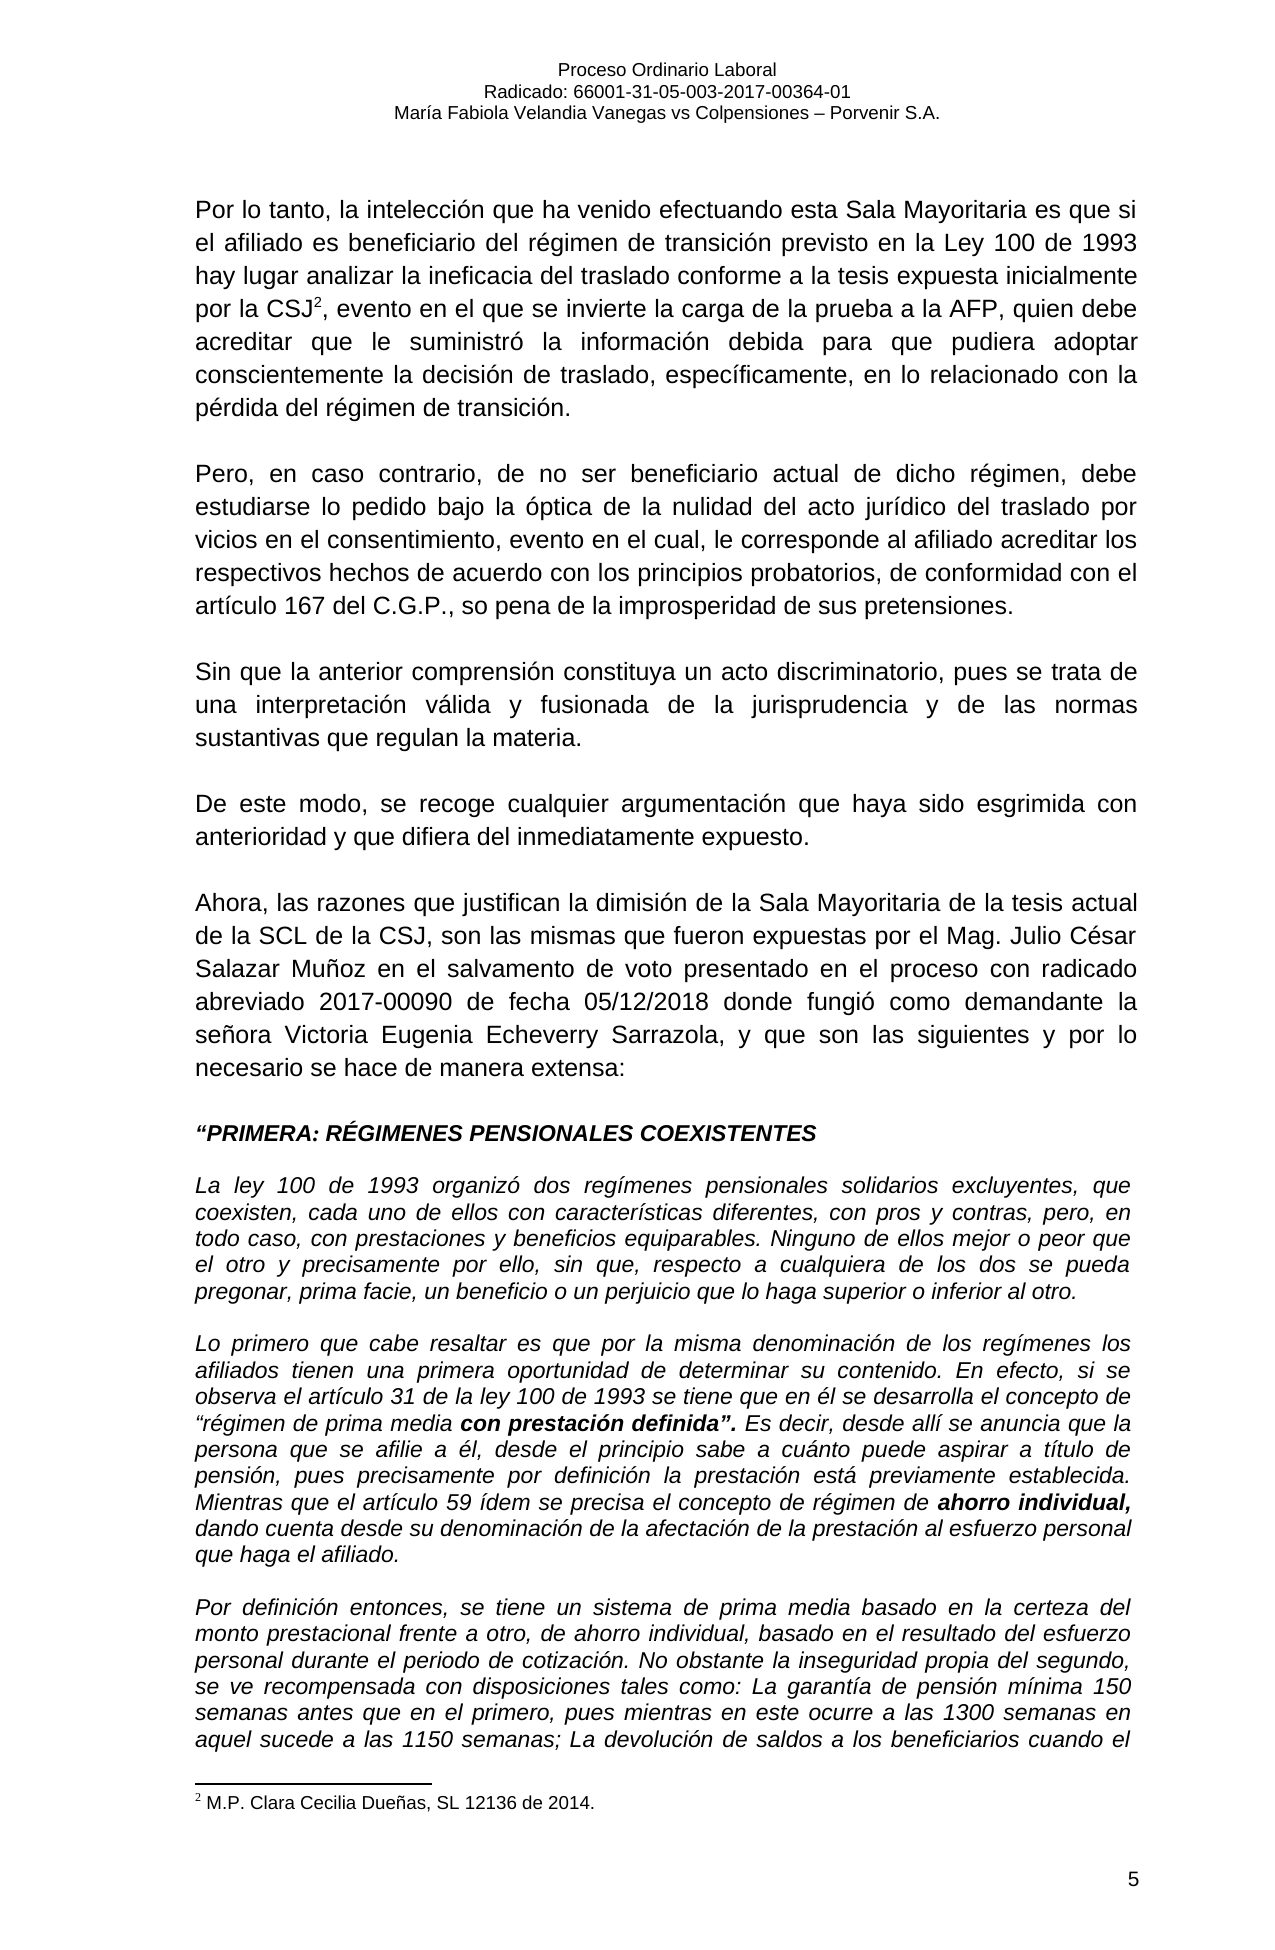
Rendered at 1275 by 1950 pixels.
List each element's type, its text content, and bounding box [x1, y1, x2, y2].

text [195, 1594, 1134, 1752]
text Lo primero que cabe resaltar es que por la misma denominación de los regímenes los afiliados tienen una primera oportunidad de determinar su contenido. En efecto, si se observa el artículo 31 de la ley 100 de 1993 se tiene que en él se desarrolla el concepto de “régimen de prima media con prestación definida”. Es decir, desde allí se anuncia que la persona que se afilie a él, desde el principio sabe a cuánto puede aspirar a título de pensión, pues precisamente por definición la prestación está previamente establecida. Mientras que el artículo 59 ídem se precisa el concepto de régimen de ahorro individual, dando cuenta desde su denominación de la afectación de la prestación al esfuerzo personal que haga el afiliado. [195, 1330, 1134, 1568]
text “PRIMERA: RÉGIMENES PENSIONALES COEXISTENTES [195, 1119, 1134, 1146]
text La ley 100 de 1993 organizó dos regímenes pensionales solidarios excluyentes, que coexisten, cada uno de ellos con características diferentes, con pros y contras, pero, en todo caso, con prestaciones y beneficios equiparables. Ninguno de ellos mejor o peor que el otro y precisamente por ello, sin que, respecto a cualquiera de los dos se pueda pregonar, prima facie, un beneficio o un perjuicio que lo haga superior o inferior al otro. [195, 1172, 1134, 1304]
text Por lo tanto, la intelección que ha venido efectuando esta Sala Mayoritaria es que si el afiliado es beneficiario del régimen de transición previsto en la Ley 100 de 1993 hay lugar analizar la ineficacia del traslado conforme a la tesis expuesta inicialmente por la CSJ, evento en el que se invierte la carga de la prueba a la AFP, quien debe acreditar que le suministró la información debida para que pudiera adoptar conscientemente la decisión de traslado, específicamente, en lo relacionado con la pérdida del régimen de transición. [195, 195, 1139, 422]
text Sin que la anterior comprensión constituya un acto discriminatorio, pues se trata de una interpretación válida y fusionada de la jurisprudencia y de las normas sustantivas que regulan la materia. [195, 657, 1139, 752]
text Ahora, las razones que justifican la dimisión de la Sala Mayoritaria de la tesis actual de la SCL de la CSJ, son las mismas que fueron expuestas por el Mag. Julio César Salazar Muñoz en el salvamento de voto presentado en el proceso con radicado abreviado 2017-00090 de fecha 05/12/2018 donde fungió como demandante la señora Victoria Eugenia Echeverry Sarrazola, y que son las siguientes y por lo necesario se hace de manera extensa: [195, 888, 1139, 1082]
text De este modo, se recoge cualquier argumentación que haya sido esgrimida con anterioridad y que difiera del inmediatamente expuesto. [195, 789, 1139, 851]
text Pero, en caso contrario, de no ser beneficiario actual de dicho régimen, debe estudiarse lo pedido bajo la óptica de la nulidad del acto jurídico del traslado por vicios en el consentimiento, evento en el cual, le corresponde al afiliado acreditar los respectivos hechos de acuerdo con los principios probatorios, de conformidad con el artículo 167 del C.G.P., so pena de la improsperidad de sus pretensiones. [195, 459, 1139, 620]
